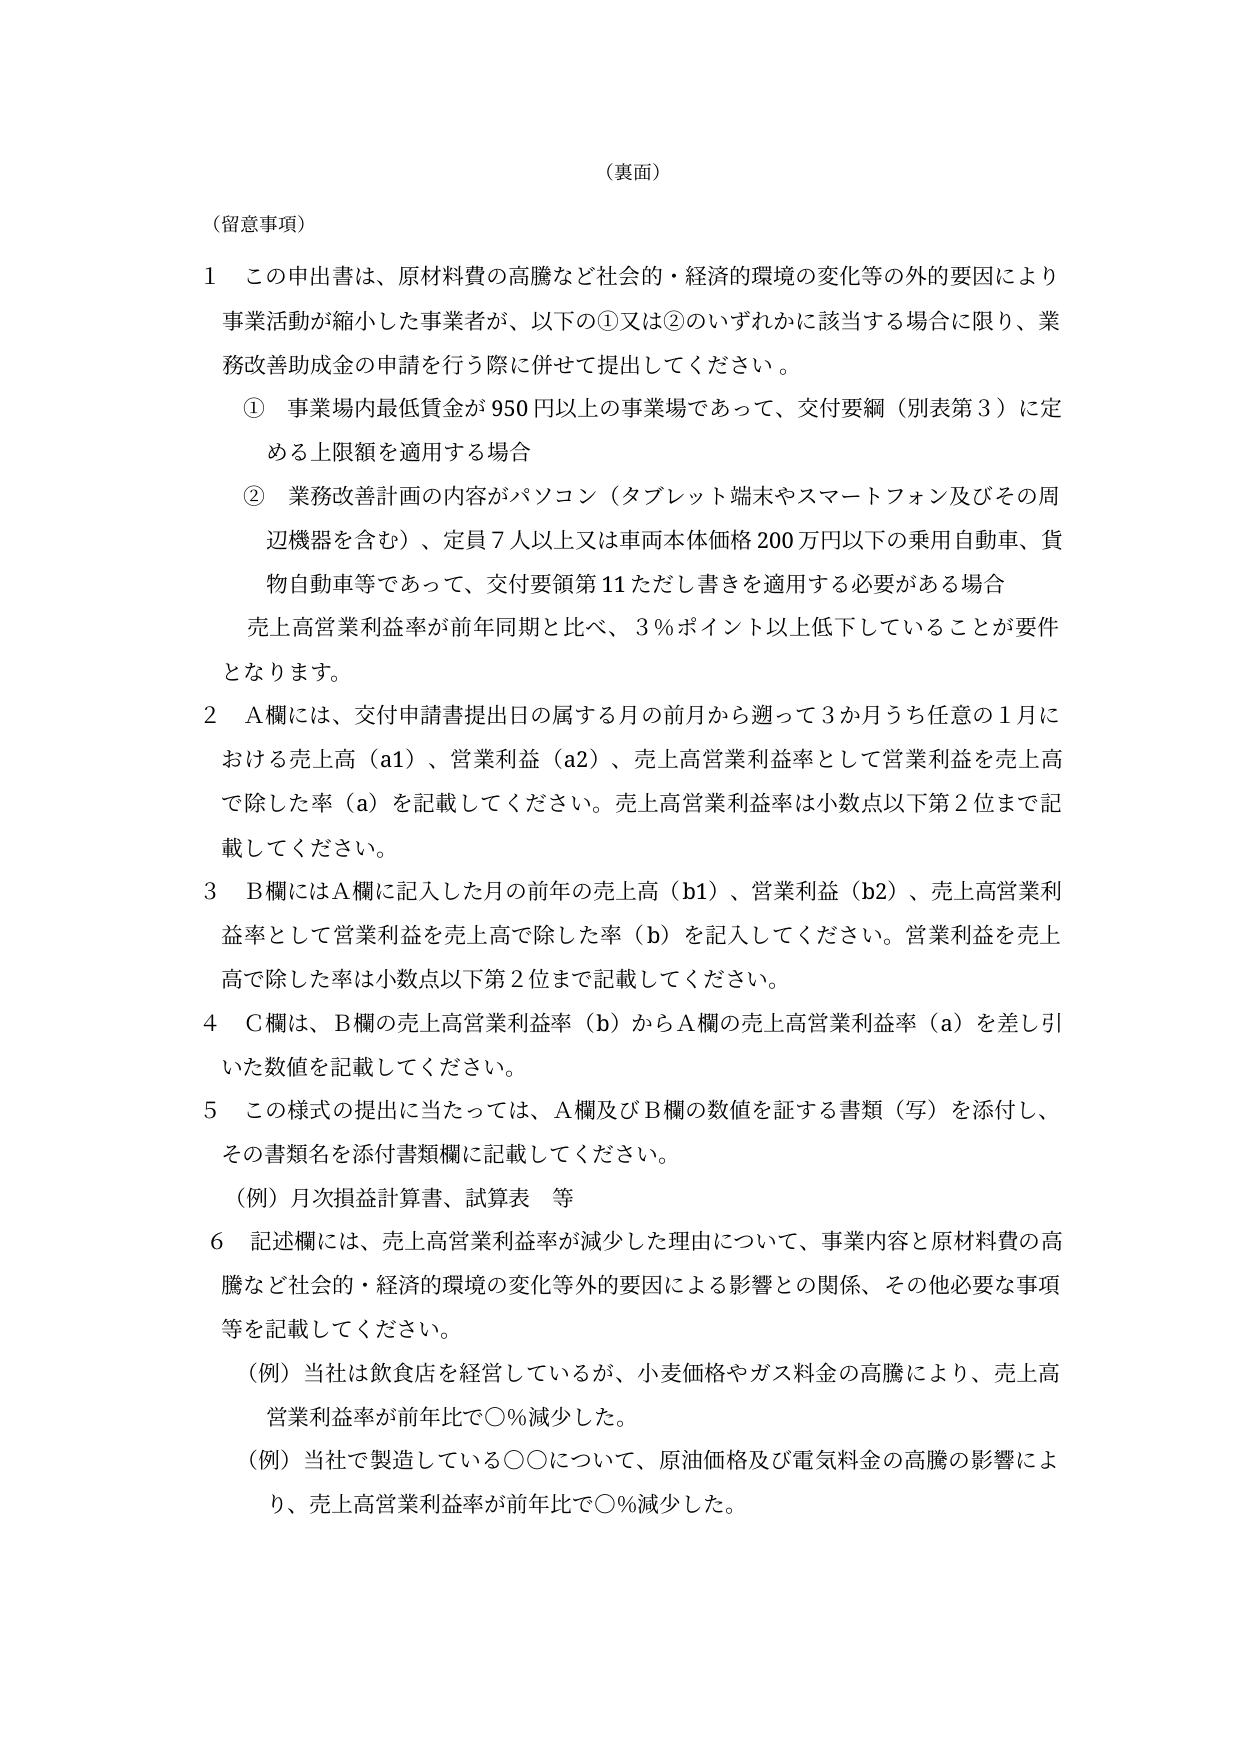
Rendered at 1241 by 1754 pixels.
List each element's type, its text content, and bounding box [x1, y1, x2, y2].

text （例）当社で製造している○○について、原油価格及び電気料金の高騰の影響により、売上高営業利益率が前年比で○％減少した。 [236, 1440, 1063, 1523]
text ６ 記述欄には、売上高営業利益率が減少した理由について、事業内容と原材料費の高騰など社会的・経済的環境の変化等外的要因による影響との関係、その他必要な事項等を記載してください。 [207, 1221, 1063, 1348]
text 売上高営業利益率が前年同期と比べ、３％ポイント以上低下していることが要件となります。 [222, 607, 1063, 690]
text ５ この様式の提出に当たっては、Ａ欄及びＢ欄の数値を証する書類（写）を添付し、その書類名を添付書類欄に記載してください。 [177, 1090, 1063, 1173]
text ２ Ａ欄には、交付申請書提出日の属する月の前月から遡って３か月うち任意の１月における売上高（a1）、営業利益（a2）、売上高営業利益率として営業利益を売上高で除した率（a）を記載してください。売上高営業利益率は小数点以下第２位まで記載してください。 [177, 694, 1063, 866]
text ② 業務改善計画の内容がパソコン（タブレット端末やスマートフォン及びその周 辺機器を含む）、定員７人以上又は車両本体価格200万円以下の乗用自動車、貨物自動車等であって、交付要領第11ただし書きを適用する必要がある場合 [177, 475, 1063, 602]
text １ この申出書は、原材料費の高騰など社会的・経済的環境の変化等の外的要因により事業活動が縮小した事業者が、以下の①又は②のいずれかに該当する場合に限り、業務改善助成金の申請を行う際に併せて提出してください 。 [177, 256, 1063, 383]
text ３ Ｂ欄にはＡ欄に記入した月の前年の売上高（b1）、営業利益（b2）、売上高営業利益率として営業利益を売上高で除した率（b）を記入してください。営業利益を売上高で除した率は小数点以下第２位まで記載してください。 [177, 871, 1063, 998]
text （留意事項） [202, 204, 1063, 243]
text ① 事業場内最低賃金が950円以上の事業場であって、交付要綱（別表第３）に定める上限額を適用する場合 [177, 388, 1063, 471]
text ４ Ｃ欄は、Ｂ欄の売上高営業利益率（b）からＡ欄の売上高営業利益率（a）を差し引いた数値を記載してください。 [177, 1002, 1063, 1085]
text （裏面） [202, 152, 1063, 191]
text （例）当社は飲食店を経営しているが、小麦価格やガス料金の高騰により、売上高営業利益率が前年比で○％減少した。 [236, 1352, 1063, 1435]
text （例）月次損益計算書、試算表 等 [202, 1177, 1063, 1216]
